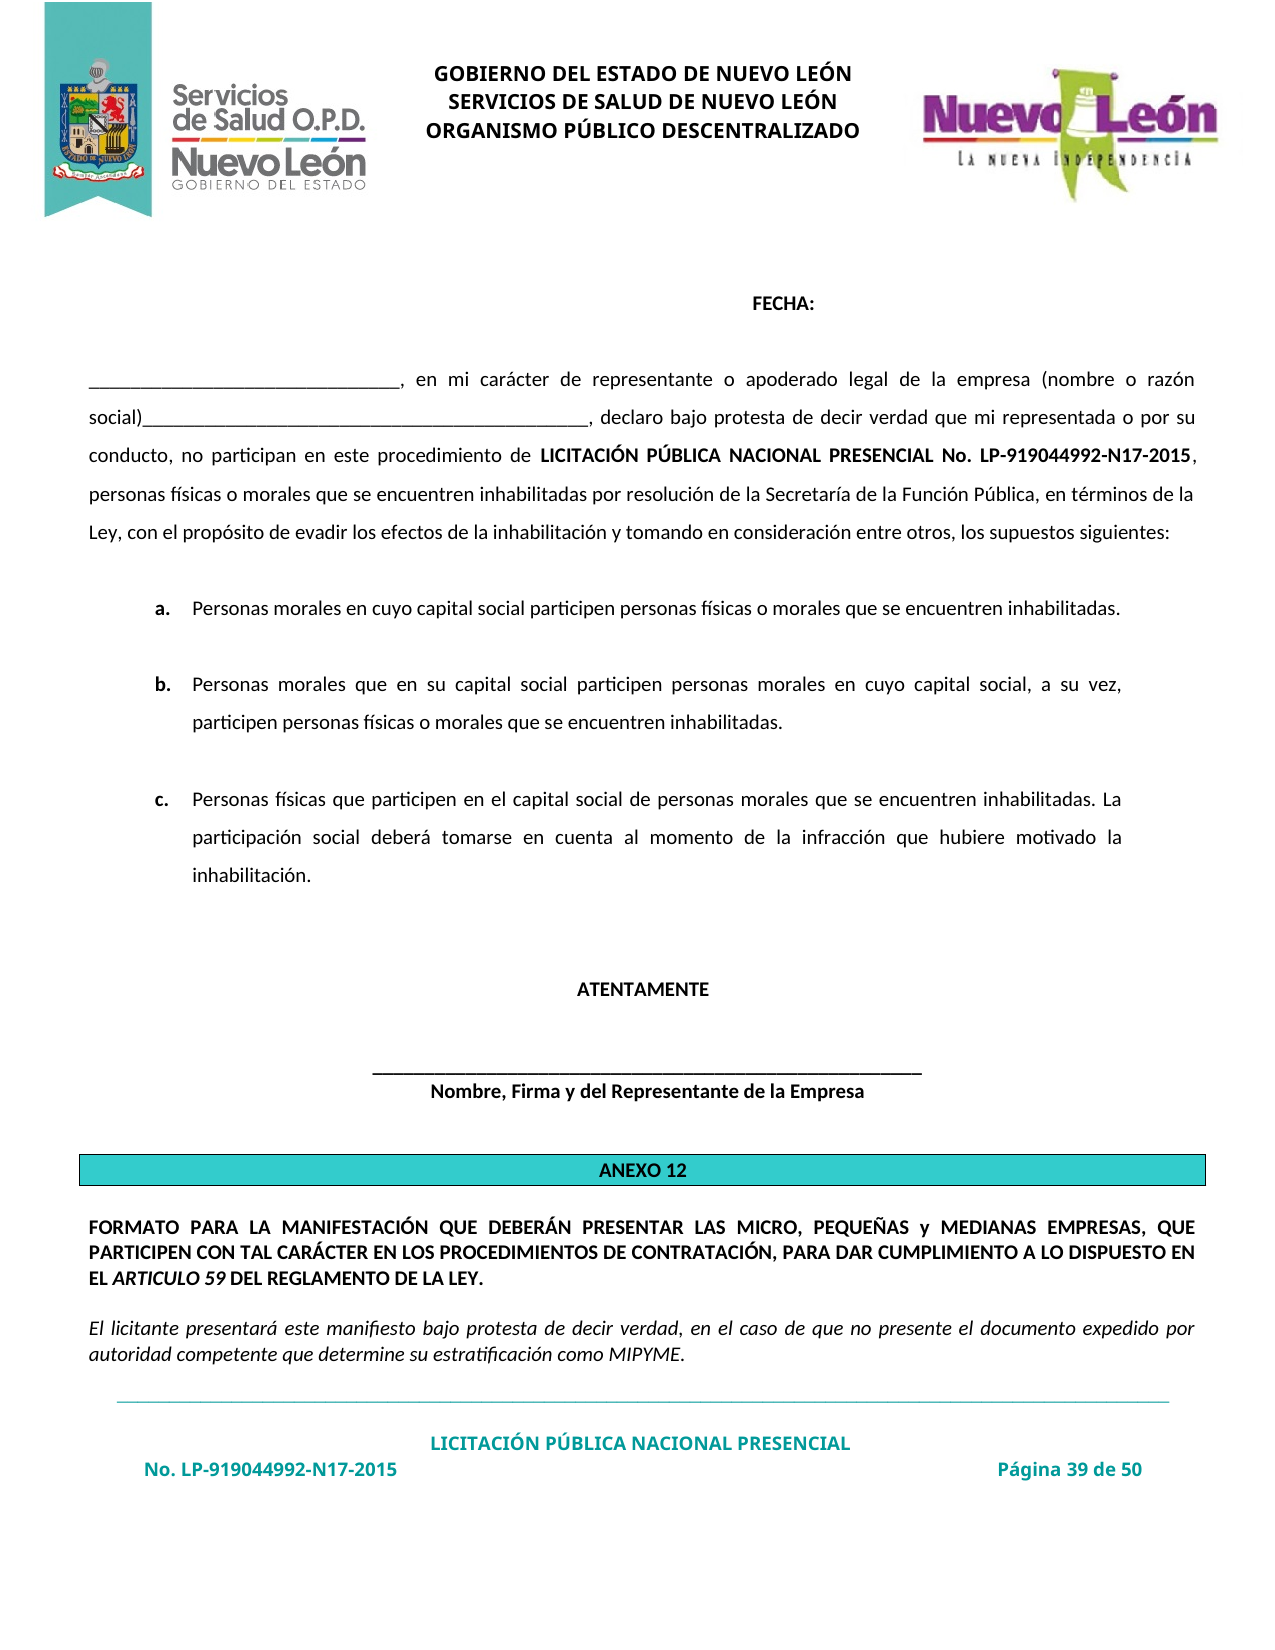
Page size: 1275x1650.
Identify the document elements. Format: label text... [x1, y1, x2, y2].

text ______________________________, en mi carácter de representante o apoderado legal de la empresa (nombre o razón social)___________________________________________, declaro bajo protesta de decir verdad que mi representada o por su conducto, no participan en este procedimiento de LICITACIÓN PÚBLICA NACIONAL PRESENCIAL No. LP-919044992-N17-2015, personas físicas o morales que se encuentren inhabilitadas por resolución de la Secretaría de la Función Pública, en términos de la Ley, con el propósito de evadir los efectos de la inhabilitación y tomando en consideración entre otros, los supuestos siguientes: [89, 366, 1197, 544]
text _____________________________________________________ [89, 1053, 1207, 1078]
text ANEXO 12 [80, 1155, 1205, 1185]
text ATENTAMENTE [89, 976, 1197, 1002]
list Personas morales que en su capital social participen personas morales en cuyo capital social, a su vez, participen personas físicas o morales que se encuentren inhabilitadas. [154, 671, 1123, 735]
text Nombre, Firma y del Representante de la Empresa [89, 1078, 1207, 1103]
list Personas morales en cuyo capital social participen personas físicas o morales que se encuentren inhabilitadas. [154, 595, 1123, 621]
text FORMATO PARA LA MANIFESTACIÓN QUE DEBERÁN PRESENTAR LAS MICRO, PEQUEÑAS y MEDIANAS EMPRESAS, QUE PARTICIPEN CON TAL CARÁCTER EN LOS PROCEDIMIENTOS DE CONTRATACIÓN, PARA DAR CUMPLIMIENTO A LO DISPUESTO EN EL ARTICULO 59 DEL REGLAMENTO DE LA LEY. [89, 1214, 1197, 1290]
list Personas físicas que participen en el capital social de personas morales que se encuentren inhabilitadas. La participación social deberá tomarse en cuenta al momento de la infracción que hubiere motivado la inhabilitación. [154, 786, 1123, 887]
text El licitante presentará este manifiesto bajo protesta de decir verdad, en el caso de que no presente el documento expedido por autoridad competente que determine su estratificación como MIPYME. [89, 1316, 1197, 1366]
picture [15, 2, 1249, 229]
text FECHA: [679, 290, 1197, 316]
